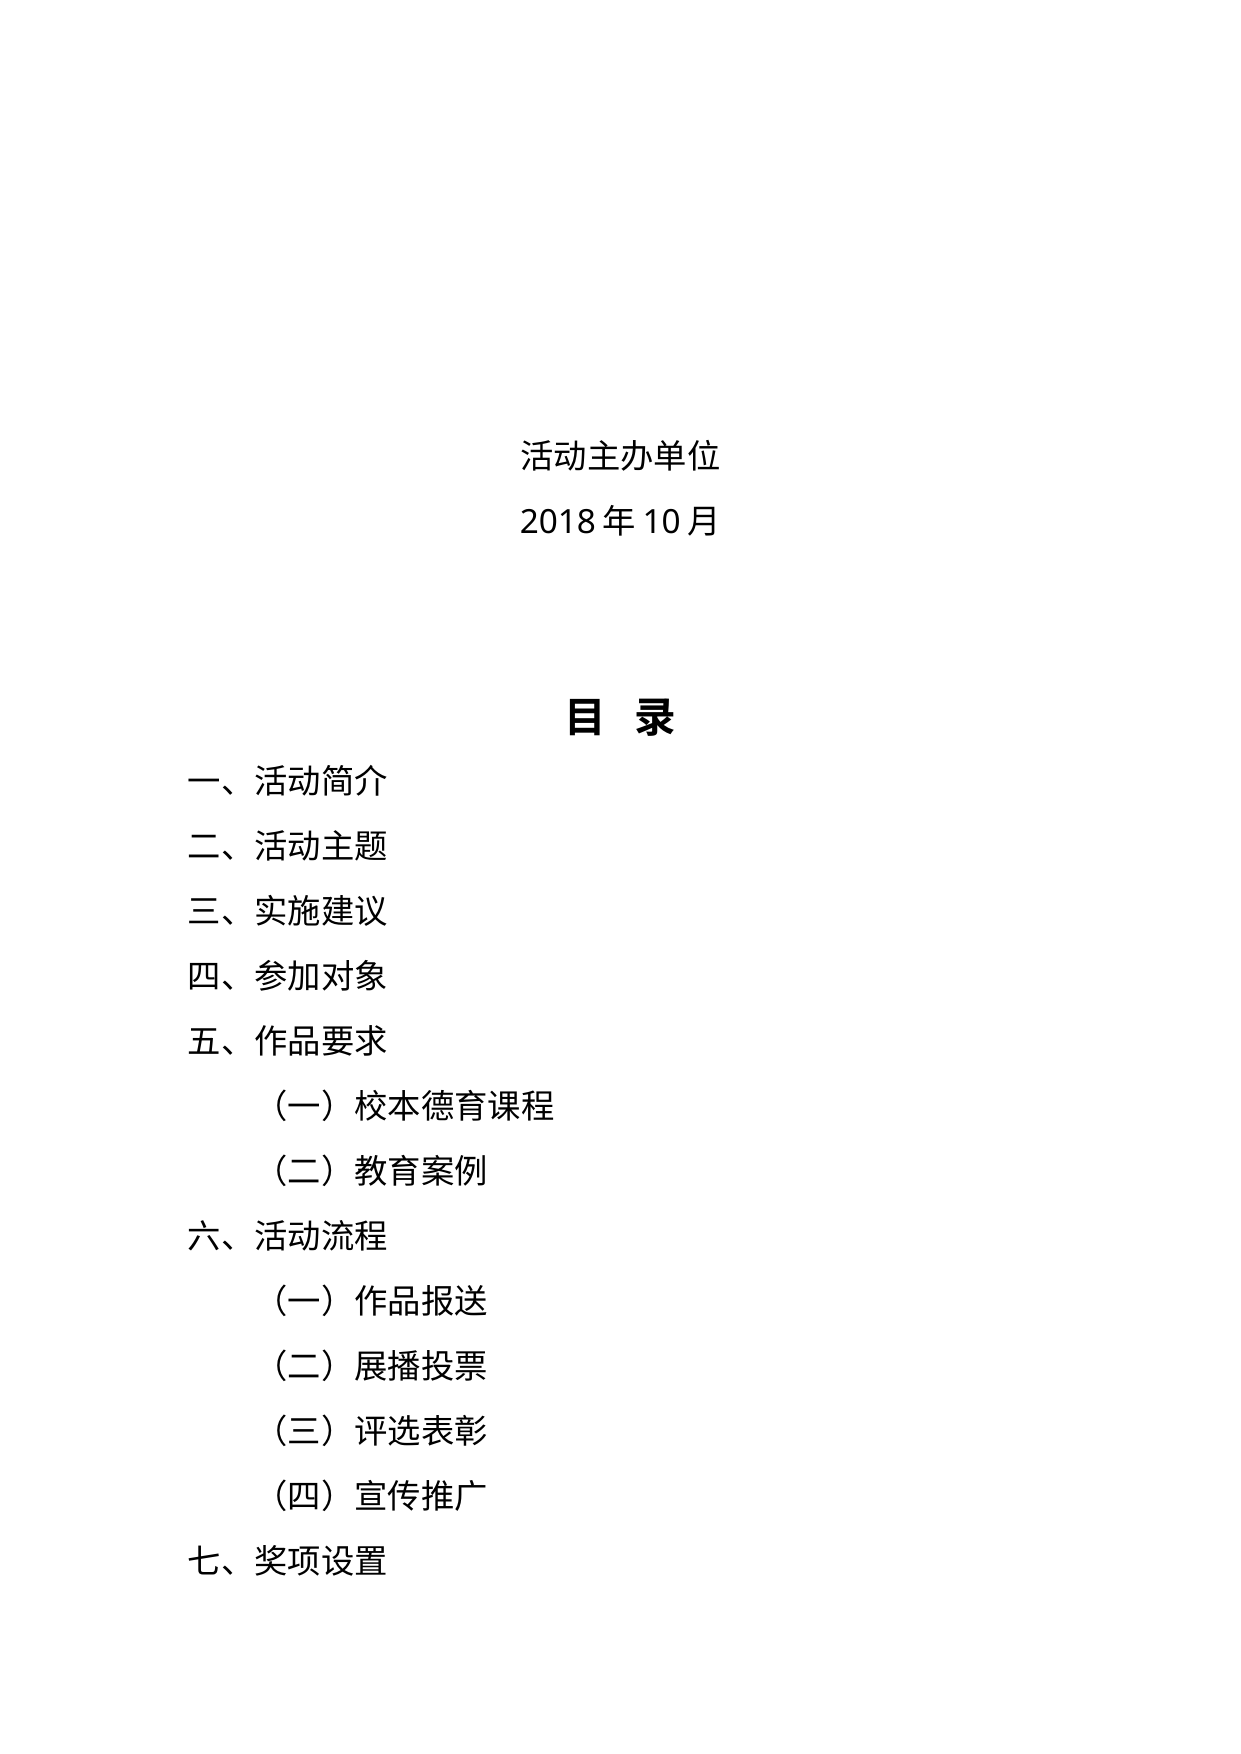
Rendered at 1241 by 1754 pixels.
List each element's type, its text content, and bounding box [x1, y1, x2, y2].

text 目 录 [187, 682, 1053, 747]
text 三、实施建议 [187, 877, 1053, 942]
text （一）作品报送 [187, 1267, 1053, 1332]
text （二）展播投票 [187, 1332, 1053, 1397]
text 二、活动主题 [187, 812, 1053, 877]
text 七、奖项设置 [187, 1527, 1053, 1592]
text （二）教育案例 [187, 1137, 1053, 1202]
text 一、活动简介 [187, 747, 1053, 812]
text 六、活动流程 [187, 1202, 1053, 1267]
text 2018年10月 [187, 487, 1053, 552]
text （四）宣传推广 [187, 1462, 1053, 1527]
text （三）评选表彰 [187, 1397, 1053, 1462]
text 活动主办单位 [187, 422, 1053, 487]
text 四、参加对象 [187, 942, 1053, 1007]
text （一）校本德育课程 [187, 1072, 1053, 1137]
text 五、作品要求 [187, 1007, 1053, 1072]
